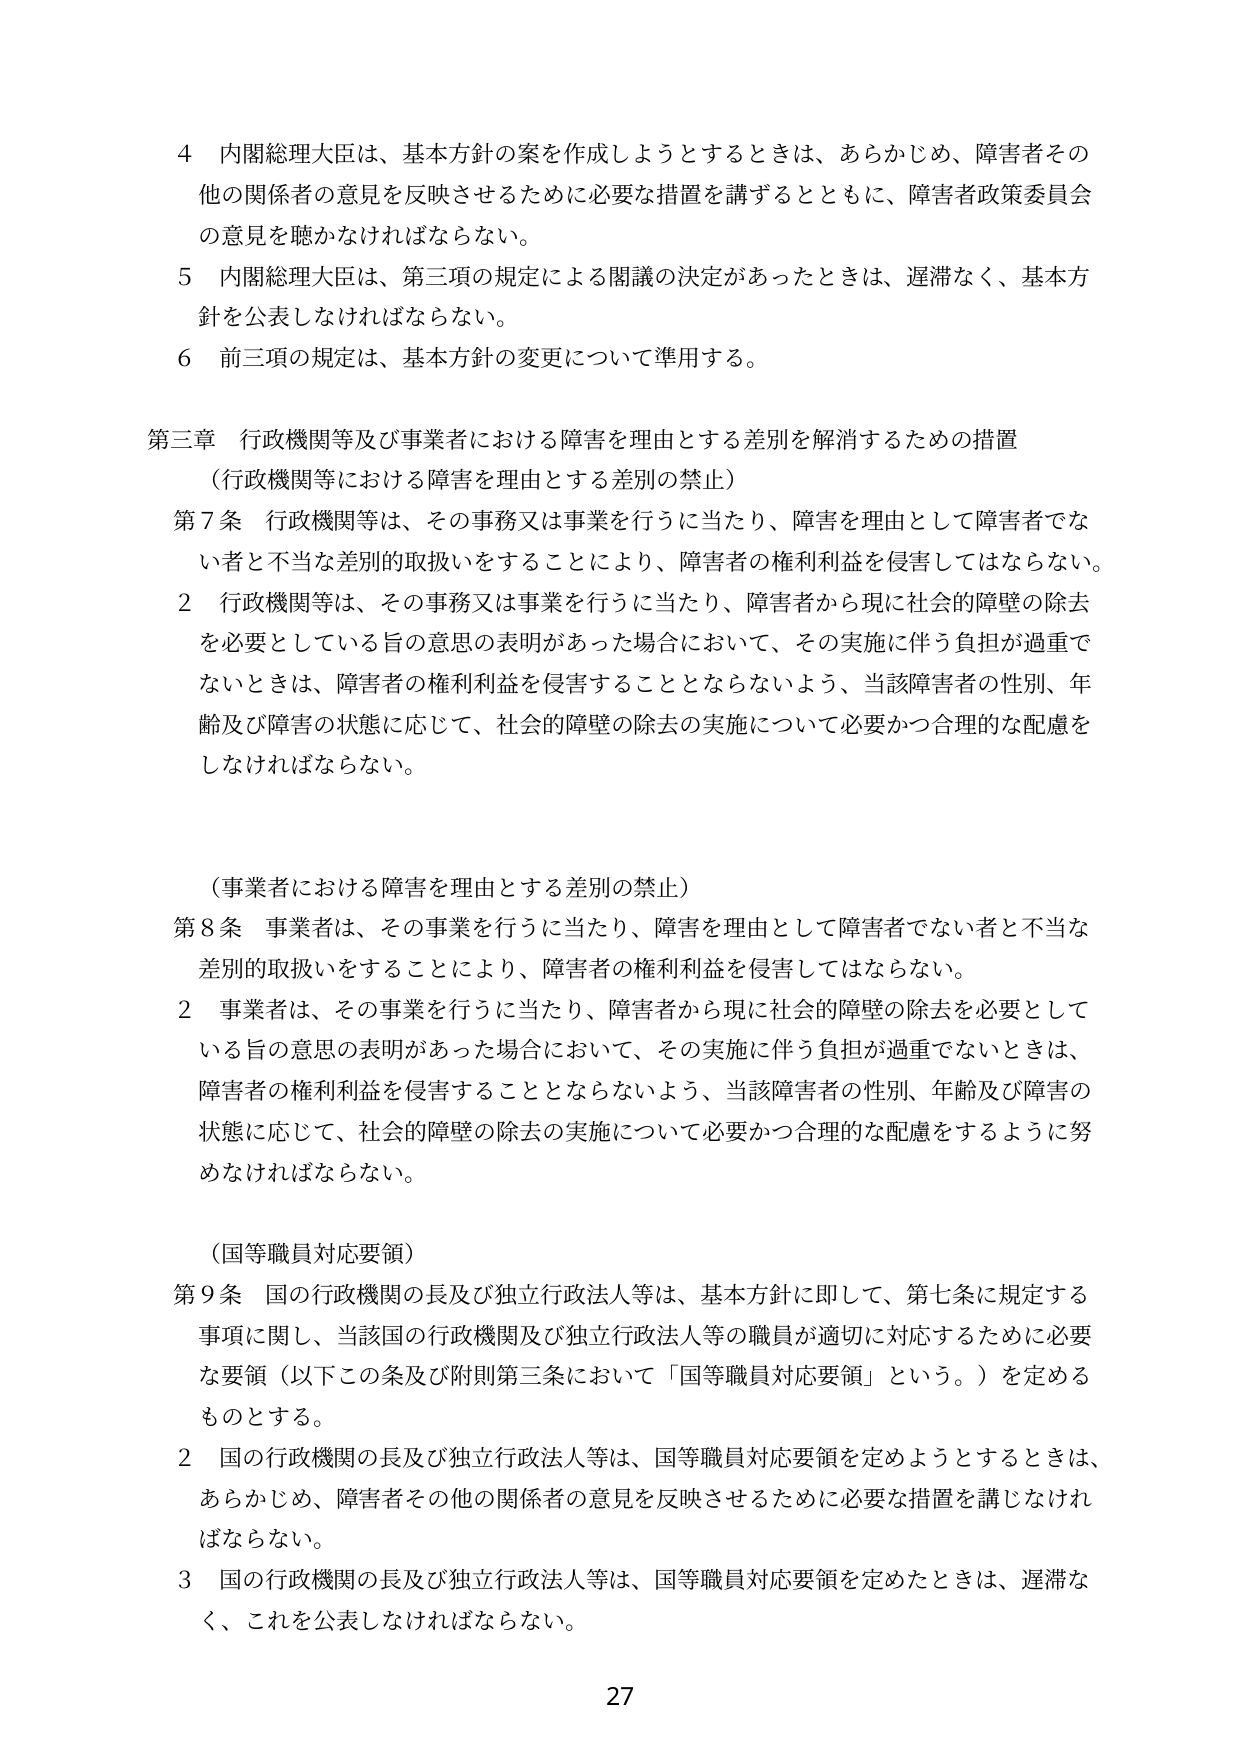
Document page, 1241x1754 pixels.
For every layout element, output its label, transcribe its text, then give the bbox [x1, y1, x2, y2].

text ３ 国の行政機関の長及び独立行政法人等は、国等職員対応要領を定めたときは、遅滞なく、これを公表しなければならない。 [173, 1558, 1092, 1640]
text ４ 内閣総理大臣は、基本方針の案を作成しようとするときは、あらかじめ、障害者その他の関係者の意見を反映させるために必要な措置を講ずるとともに、障害者政策委員会の意見を聴かなければならない。 [173, 133, 1092, 255]
text ２ 事業者は、その事業を行うに当たり、障害者から現に社会的障壁の除去を必要としている旨の意思の表明があった場合において、その実施に伴う負担が過重でないときは、障害者の権利利益を侵害することとならないよう、当該障害者の性別、年齢及び障害の状態に応じて、社会的障壁の除去の実施について必要かつ合理的な配慮をするように努めなければならない。 [173, 988, 1092, 1192]
text 第８条 事業者は、その事業を行うに当たり、障害を理由として障害者でない者と不当な差別的取扱いをすることにより、障害者の権利利益を侵害してはならない。 [173, 907, 1092, 988]
text ６ 前三項の規定は、基本方針の変更について準用する。 [173, 336, 1092, 377]
text ２ 国の行政機関の長及び独立行政法人等は、国等職員対応要領を定めようとするときは、あらかじめ、障害者その他の関係者の意見を反映させるために必要な措置を講じなければならない。 [173, 1436, 1092, 1558]
text （事業者における障害を理由とする差別の禁止） [198, 866, 1092, 907]
text ５ 内閣総理大臣は、第三項の規定による閣議の決定があったときは、遅滞なく、基本方針を公表しなければならない。 [173, 255, 1092, 336]
text ２ 行政機関等は、その事務又は事業を行うに当たり、障害者から現に社会的障壁の除去を必要としている旨の意思の表明があった場合において、その実施に伴う負担が過重でないときは、障害者の権利利益を侵害することとならないよう、当該障害者の性別、年齢及び障害の状態に応じて、社会的障壁の除去の実施について必要かつ合理的な配慮をしなければならない。 [173, 581, 1092, 784]
text 第９条 国の行政機関の長及び独立行政法人等は、基本方針に即して、第七条に規定する事項に関し、当該国の行政機関及び独立行政法人等の職員が適切に対応するために必要な要領（以下この条及び附則第三条において「国等職員対応要領」という。）を定めるものとする。 [173, 1273, 1092, 1436]
text （行政機関等における障害を理由とする差別の禁止） [198, 458, 1092, 499]
text （国等職員対応要領） [198, 1232, 1092, 1273]
text 第７条 行政機関等は、その事務又は事業を行うに当たり、障害を理由として障害者でない者と不当な差別的取扱いをすることにより、障害者の権利利益を侵害してはならない。 [173, 499, 1092, 581]
text 第三章 行政機関等及び事業者における障害を理由とする差別を解消するための措置 [148, 418, 1092, 458]
